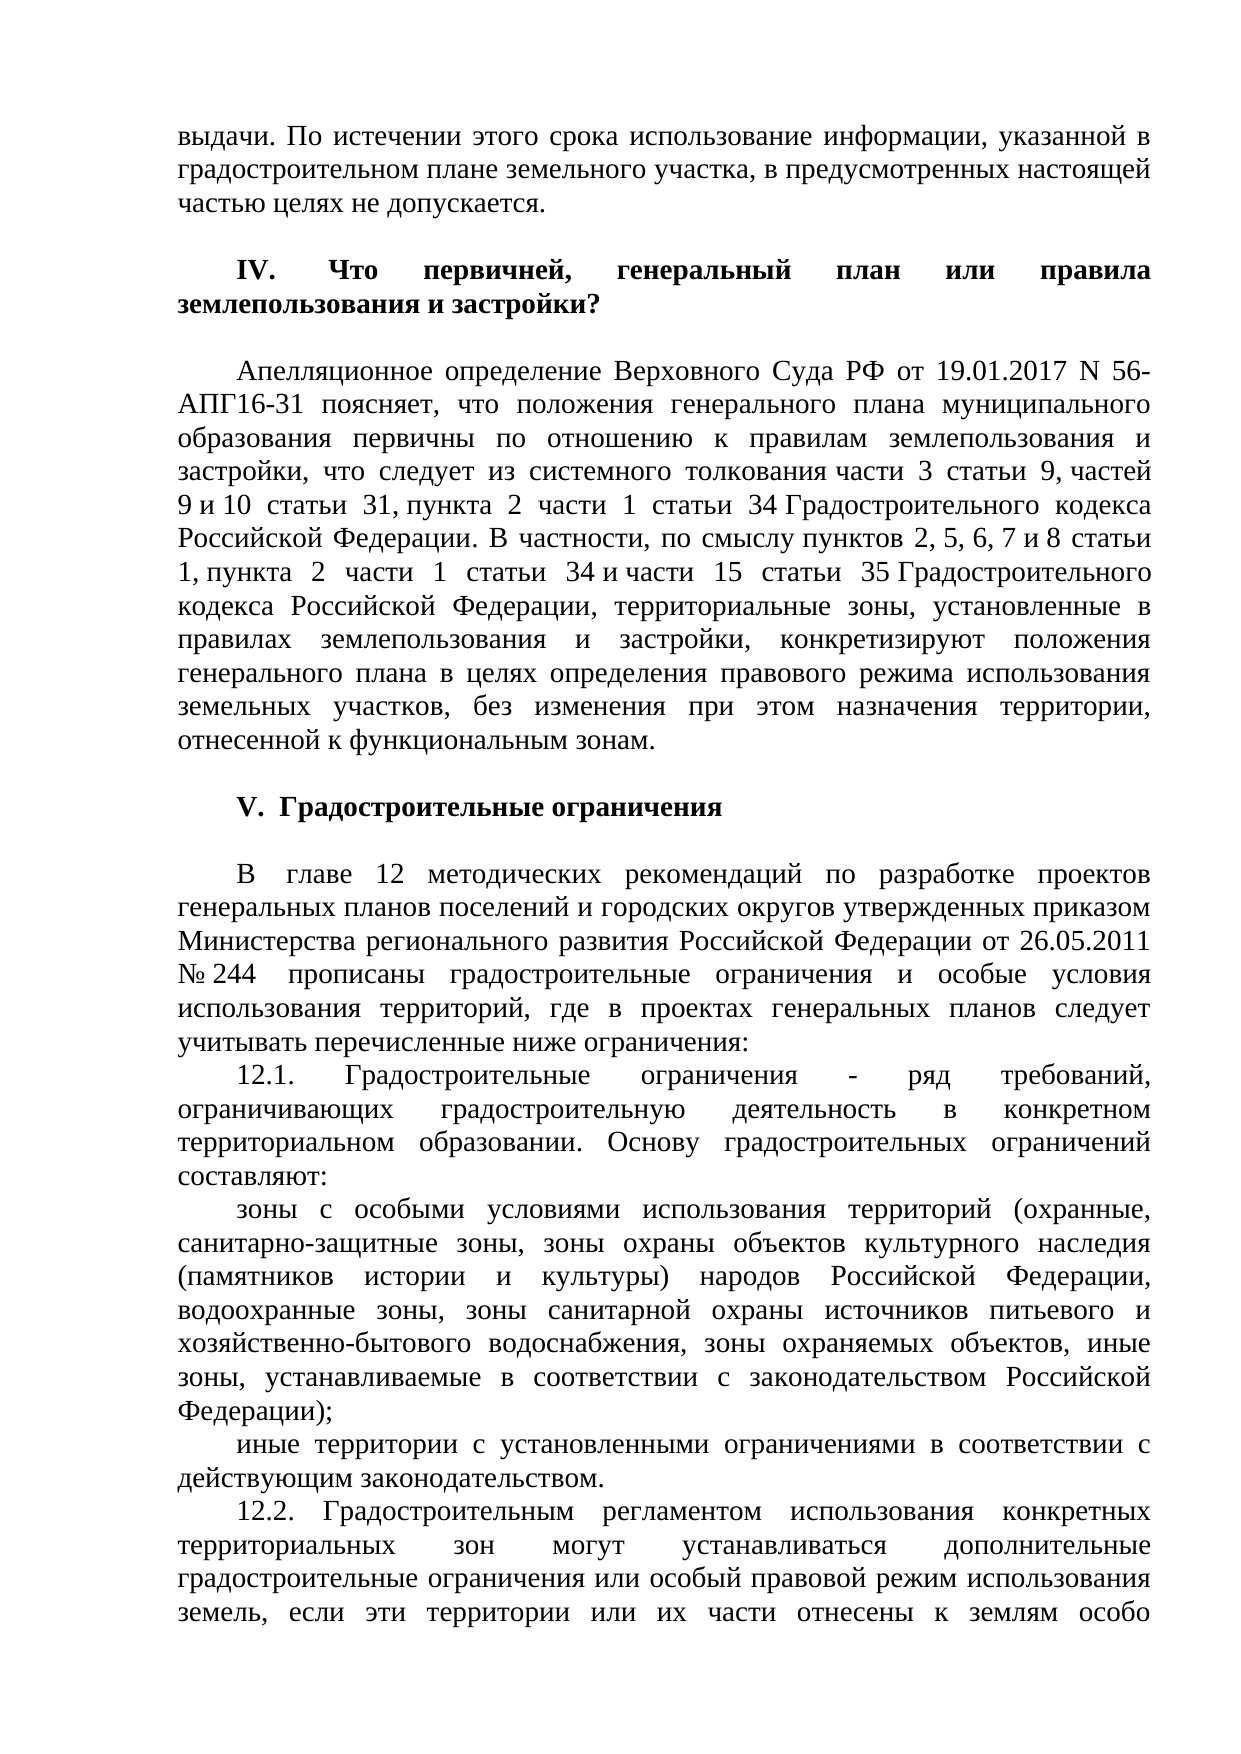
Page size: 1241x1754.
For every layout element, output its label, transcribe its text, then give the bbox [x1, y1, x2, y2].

text зоны с особыми условиями использования территорий (охранные, санитарно-защитные зоны, зоны охраны объектов культурного наследия (памятников истории и культуры) народов Российской Федерации, водоохранные зоны, зоны санитарной охраны источников питьевого и хозяйственно-бытового водоснабжения, зоны охраняемых объектов, иные зоны, устанавливаемые в соответствии с законодательством Российской Федерации); [177, 1191, 1152, 1426]
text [177, 118, 1152, 219]
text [177, 1493, 1152, 1627]
text 12.1. Градостроительные ограничения - ряд требований, ограничивающих градостроительную деятельность в конкретном территориальном образовании. Основу градостроительных ограничений составляют: [177, 1057, 1152, 1191]
text иные территории с установленными ограничениями в соответствии с действующим законодательством. [177, 1426, 1152, 1493]
text Апелляционное определение Верховного Суда РФ от 19.01.2017 N 56-АПГ16-31 поясняет, что положения генерального плана муниципального образования первичны по отношению к правилам землепользования и застройки, что следует из системного толкования части 3 статьи 9, частей 9 и 10 статьи 31, пункта 2 части 1 статьи 34 Градостроительного кодекса Российской Федерации. В частности, по смыслу пунктов 2, 5, 6, 7 и 8 статьи 1, пункта 2 части 1 статьи 34 и части 15 статьи 35 Градостроительного кодекса Российской Федерации, территориальные зоны, установленные в правилах землепользования и застройки, конкретизируют положения генерального плана в целях определения правового режима использования земельных участков, без изменения при этом назначения территории, отнесенной к функциональным зонам. [177, 353, 1152, 755]
text IV. Что первичней, генеральный план или правила землепользования и застройки? [177, 252, 1152, 319]
text В главе 12 методических рекомендаций по разработке проектов генеральных планов поселений и городских округов утвержденных приказом Министерства регионального развития Российской Федерации от 26.05.2011 № 244 прописаны градостроительные ограничения и особые условия использования территорий, где в проектах генеральных планов следует учитывать перечисленные ниже ограничения: [177, 856, 1152, 1057]
text V. Градостроительные ограничения [177, 789, 1152, 822]
